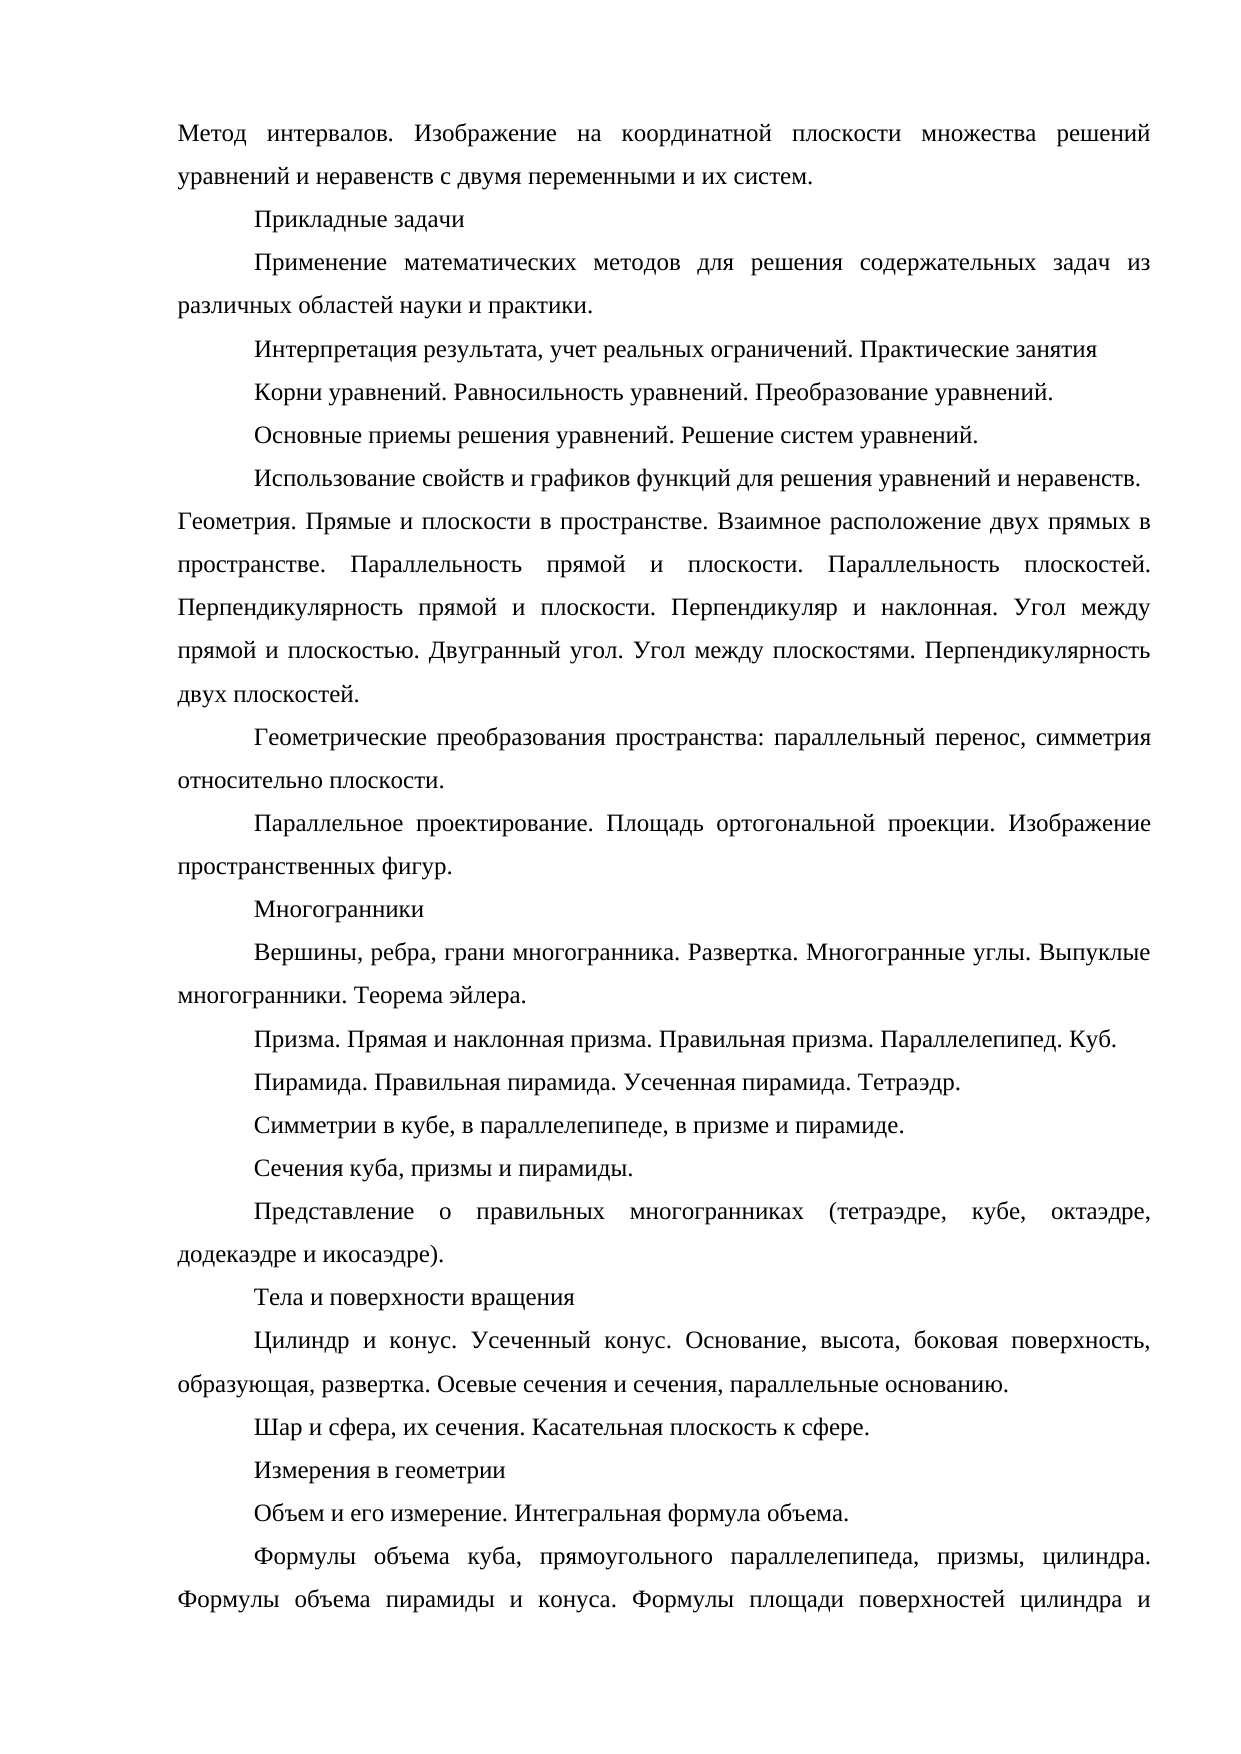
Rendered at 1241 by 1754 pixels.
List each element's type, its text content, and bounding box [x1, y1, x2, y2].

list Основные приемы решения уравнений. Решение систем уравнений. [177, 420, 1152, 449]
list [177, 1541, 1152, 1613]
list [177, 118, 1152, 190]
list Параллельное проектирование. Площадь ортогональной проекции. Изображение пространственных фигур. [177, 808, 1152, 880]
text Геометрия. Прямые и плоскости в пространстве. Взаимное расположение двух прямых в пространстве. Параллельность прямой и плоскости. Параллельность плоскостей. Перпендикулярность прямой и плоскости. Перпендикуляр и наклонная. Угол между прямой и плоскостью. Двугранный угол. Угол между плоскостями. Перпендикулярность двух плоскостей. [177, 506, 1152, 707]
list Интерпретация результата, учет реальных ограничений. Практические занятия [177, 334, 1152, 362]
list Представление о правильных многогранниках (тетраэдре, кубе, октаэдре, додекаэдре и икосаэдре). [177, 1196, 1152, 1268]
list Сечения куба, призмы и пирамиды. [177, 1153, 1152, 1182]
list Цилиндр и конус. Усеченный конус. Основание, высота, боковая поверхность, образующая, развертка. Осевые сечения и сечения, параллельные основанию. [177, 1326, 1152, 1397]
list Тела и поверхности вращения [177, 1282, 1152, 1311]
list Призма. Прямая и наклонная призма. Правильная призма. Параллелепипед. Куб. [177, 1024, 1152, 1052]
list Пирамида. Правильная пирамида. Усеченная пирамида. Тетраэдр. [177, 1067, 1152, 1096]
list Симметрии в кубе, в параллелепипеде, в призме и пирамиде. [177, 1110, 1152, 1139]
list Применение математических методов для решения содержательных задач из различных областей науки и практики. [177, 247, 1152, 319]
list Прикладные задачи [177, 204, 1152, 233]
list Вершины, ребра, грани многогранника. Развертка. Многогранные углы. Выпуклые многогранники. Теорема эйлера. [177, 937, 1152, 1009]
list Геометрические преобразования пространства: параллельный перенос, симметрия относительно плоскости. [177, 722, 1152, 794]
list Измерения в геометрии [177, 1455, 1152, 1484]
list Многогранники [177, 894, 1152, 923]
list Использование свойств и графиков функций для решения уравнений и неравенств. [177, 463, 1152, 492]
list Шар и сфера, их сечения. Касательная плоскость к сфере. [177, 1412, 1152, 1441]
list Объем и его измерение. Интегральная формула объема. [177, 1498, 1152, 1527]
list Корни уравнений. Равносильность уравнений. Преобразование уравнений. [177, 377, 1152, 406]
